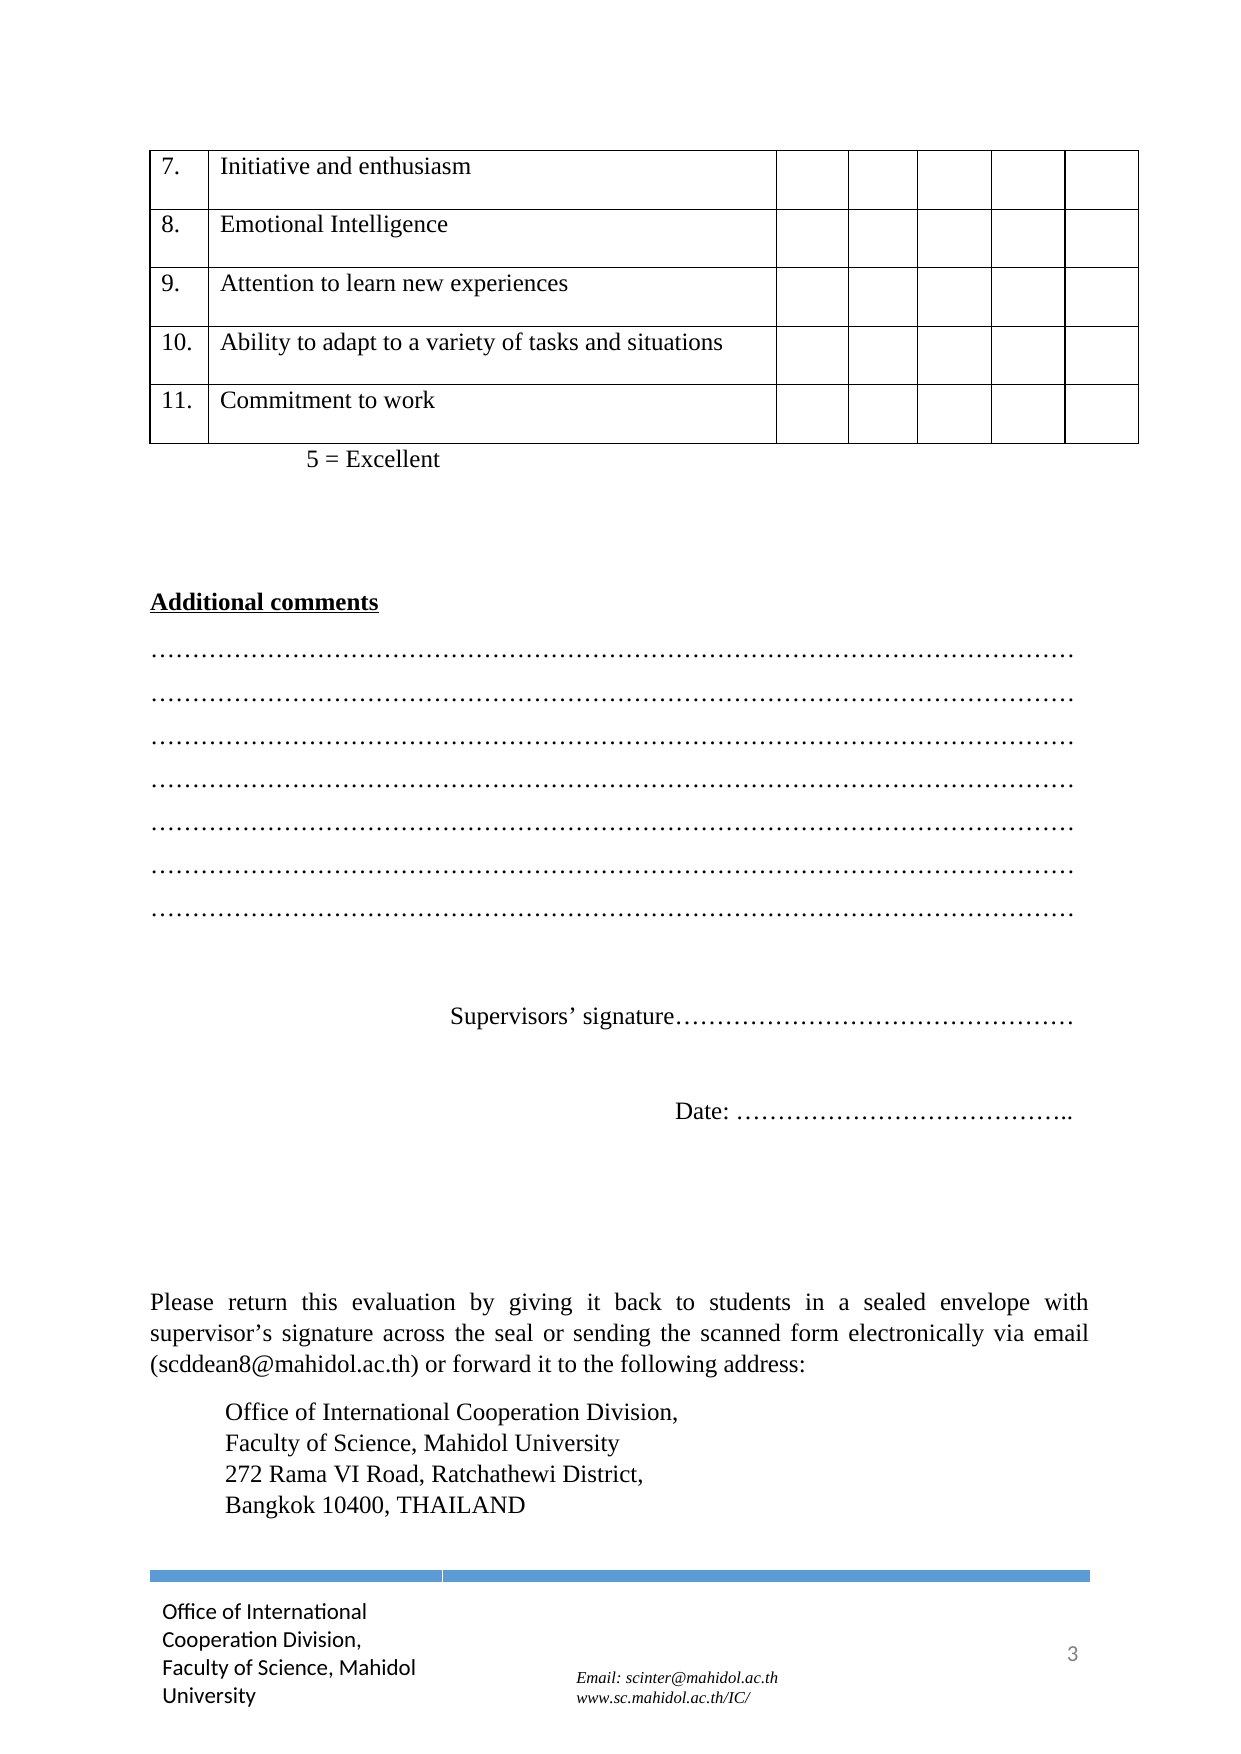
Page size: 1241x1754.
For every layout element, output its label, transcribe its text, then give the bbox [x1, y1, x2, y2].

table_cell [777, 268, 848, 326]
table_cell [992, 268, 1064, 326]
table_cell Emotional Intelligence [209, 210, 776, 267]
table_cell [777, 385, 848, 443]
table_cell [918, 385, 991, 443]
table_cell [777, 327, 848, 384]
table_cell [992, 385, 1064, 443]
table_cell [849, 210, 917, 267]
table_cell [918, 151, 991, 208]
text Please return this evaluation by giving it back to students in a sealed envelope with supervisor’s signature across the seal or sending the scanned form electronically via email (scddean8@mahidol.ac.th) or forward it to the following address: [150, 1287, 1090, 1378]
table_cell [151, 210, 208, 267]
table_cell Initiative and enthusiasm [209, 151, 776, 208]
table_cell [918, 327, 991, 384]
table_cell [992, 210, 1064, 267]
table_cell [1066, 385, 1138, 443]
table_cell [151, 268, 208, 326]
text ………………………………………………………………………………………………………………………………………………………………………………………………………………………………………………………………………………………………………………………………………………………………………………………………………………………………………………………………………………………………………………………………………………………………………………………………………………………………………………………………………………………………………………… [150, 634, 1090, 922]
text Additional comments [150, 587, 1090, 616]
table_cell [849, 385, 917, 443]
table_cell [992, 151, 1064, 208]
text Faculty of Science, Mahidol University [150, 1428, 1090, 1457]
table_cell [849, 327, 917, 384]
table_cell Attention to learn new experiences [209, 268, 776, 326]
table_cell Commitment to work [209, 385, 776, 443]
table_cell [777, 210, 848, 267]
text Office of International Cooperation Division, [150, 1397, 1090, 1426]
table_cell [1066, 268, 1138, 326]
table_cell [1066, 327, 1138, 384]
table_cell [918, 210, 991, 267]
text 5 = Excellent [225, 444, 1090, 472]
table_cell [151, 151, 208, 208]
table_cell [777, 151, 848, 208]
table_cell [849, 151, 917, 208]
text Bangkok 10400, THAILAND [150, 1490, 1090, 1519]
table_cell [918, 268, 991, 326]
text Supervisors’ signature………………………………………… [375, 1001, 1090, 1029]
text Date: ………………………………….. [600, 1096, 1090, 1125]
table_cell [992, 327, 1064, 384]
table_cell [151, 327, 208, 384]
table_cell [849, 268, 917, 326]
text 272 Rama VI Road, Ratchathewi District, [150, 1459, 1090, 1488]
table_cell Ability to adapt to a variety of tasks and situations [209, 327, 776, 384]
table_cell [1066, 151, 1138, 208]
table_cell [1066, 210, 1138, 267]
table_cell [151, 385, 208, 443]
